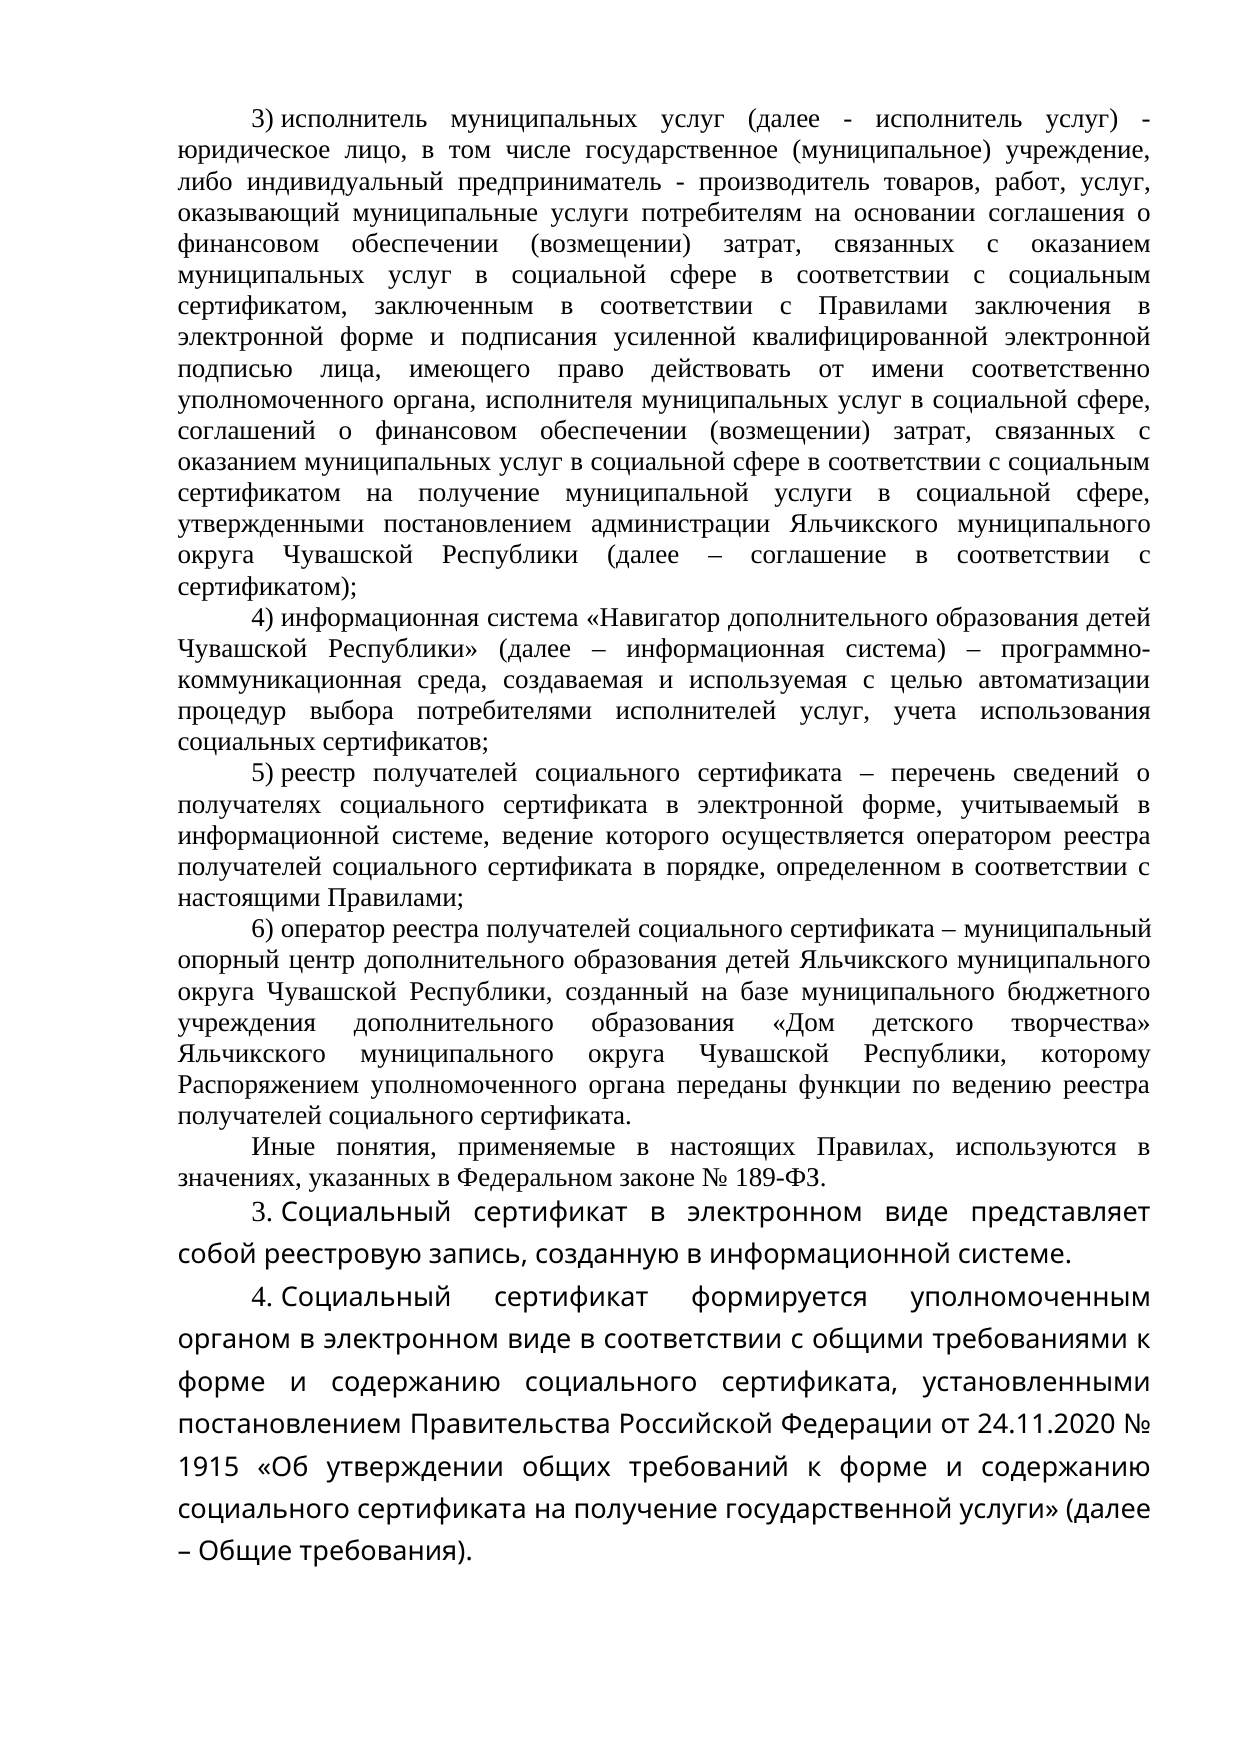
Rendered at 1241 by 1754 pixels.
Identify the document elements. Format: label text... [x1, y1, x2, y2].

list исполнитель муниципальных услуг (далее - исполнитель услуг) - юридическое лицо, в том числе государственное (муниципальное) учреждение, либо индивидуальный предприниматель - производитель товаров, работ, услуг, оказывающий муниципальные услуги потребителям на основании соглашения о финансовом обеспечении (возмещении) затрат, связанных с оказанием муниципальных услуг в социальной сфере в соответствии с социальным сертификатом, заключенным в соответствии с Правилами заключения в электронной форме и подписания усиленной квалифицированной электронной подписью лица, имеющего право действовать от имени соответственно уполномоченного органа, исполнителя муниципальных услуг в социальной сфере, соглашений о финансовом обеспечении (возмещении) затрат, связанных с оказанием муниципальных услуг в социальной сфере в соответствии с социальным сертификатом на получение муниципальной услуги в социальной сфере, утвержденными постановлением администрации Яльчикского муниципального округа Чувашской Республики (далее – соглашение в соответствии с сертификатом); [177, 102, 1152, 601]
list реестр получателей социального сертификата – перечень сведений о получателях социального сертификата в электронной форме, учитываемый в информационной системе, ведение которого осуществляется оператором реестра получателей социального сертификата в порядке, определенном в соответствии с настоящими Правилами; [177, 757, 1152, 912]
list информационная система «Навигатор дополнительного образования детей Чувашской Республики» (далее – информационная система) – программно-коммуникационная среда, создаваемая и используемая с целью автоматизации процедур выбора потребителями исполнителей услуг, учета использования социальных сертификатов; [177, 601, 1152, 757]
text Иные понятия, применяемые в настоящих Правилах, используются в значениях, указанных в Федеральном законе № 189-ФЗ. [177, 1130, 1152, 1193]
list оператор реестра получателей социального сертификата – муниципальный опорный центр дополнительного образования детей Яльчикского муниципального округа Чувашской Республики, созданный на базе муниципального бюджетного учреждения дополнительного образования «Дом детского творчества» Яльчикского муниципального округа Чувашской Республики, которому Распоряжением уполномоченного органа переданы функции по ведению реестра получателей социального сертификата. [177, 912, 1152, 1130]
list Социальный сертификат в электронном виде представляет собой реестровую запись, созданную в информационной системе. [177, 1193, 1152, 1272]
list Социальный сертификат формируется уполномоченным органом в электронном виде в соответствии с общими требованиями к форме и содержанию социального сертификата, установленными постановлением Правительства Российской Федерации от 24.11.2020 № 1915 «Об утверждении общих требований к форме и содержанию социального сертификата на получение государственной услуги» (далее – Общие требования). [177, 1277, 1152, 1569]
